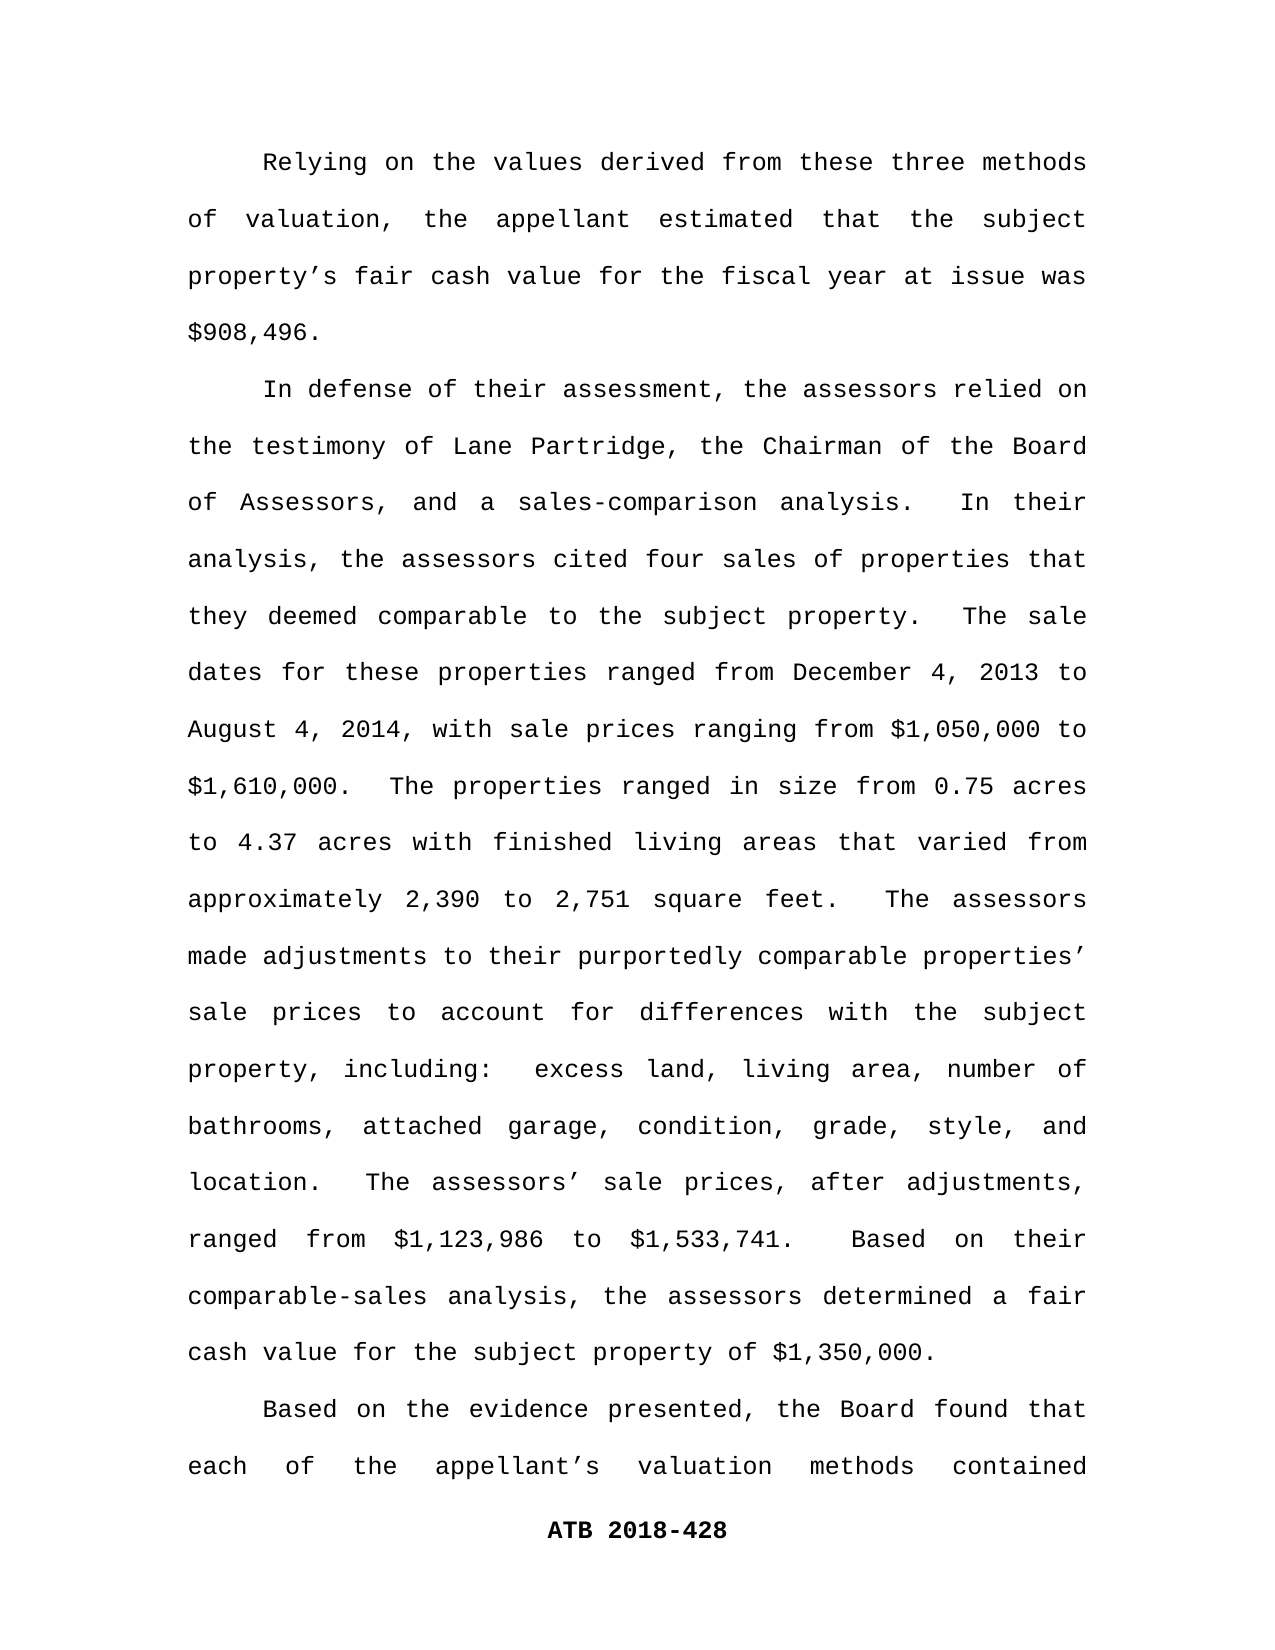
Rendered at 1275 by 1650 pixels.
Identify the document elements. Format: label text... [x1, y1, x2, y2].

text In defense of their assessment, the assessors relied on the testimony of Lane Partridge, the Chairman of the Board of Assessors, and a sales-comparison analysis. In their analysis, the assessors cited four sales of properties that they deemed comparable to the subject property. The sale dates for these properties ranged from December 4, 2013 to August 4, 2014, with sale prices ranging from $1,050,000 to $1,610,000. The properties ranged in size from 0.75 acres to 4.37 acres with finished living areas that varied from approximately 2,390 to 2,751 square feet. The assessors made adjustments to their purportedly comparable properties’ sale prices to account for differences with the subject property, including: excess land, living area, number of bathrooms, attached garage, condition, grade, style, and location. The assessors’ sale prices, after adjustments, ranged from $1,123,986 to $1,533,741. Based on their comparable-sales analysis, the assessors determined a fair cash value for the subject property of $1,350,000. [187, 377, 1087, 1368]
text Relying on the values derived from these three methods of valuation, the appellant estimated that the subject property’s fair cash value for the fiscal year at issue was $908,496. [187, 150, 1087, 348]
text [187, 1397, 1087, 1482]
